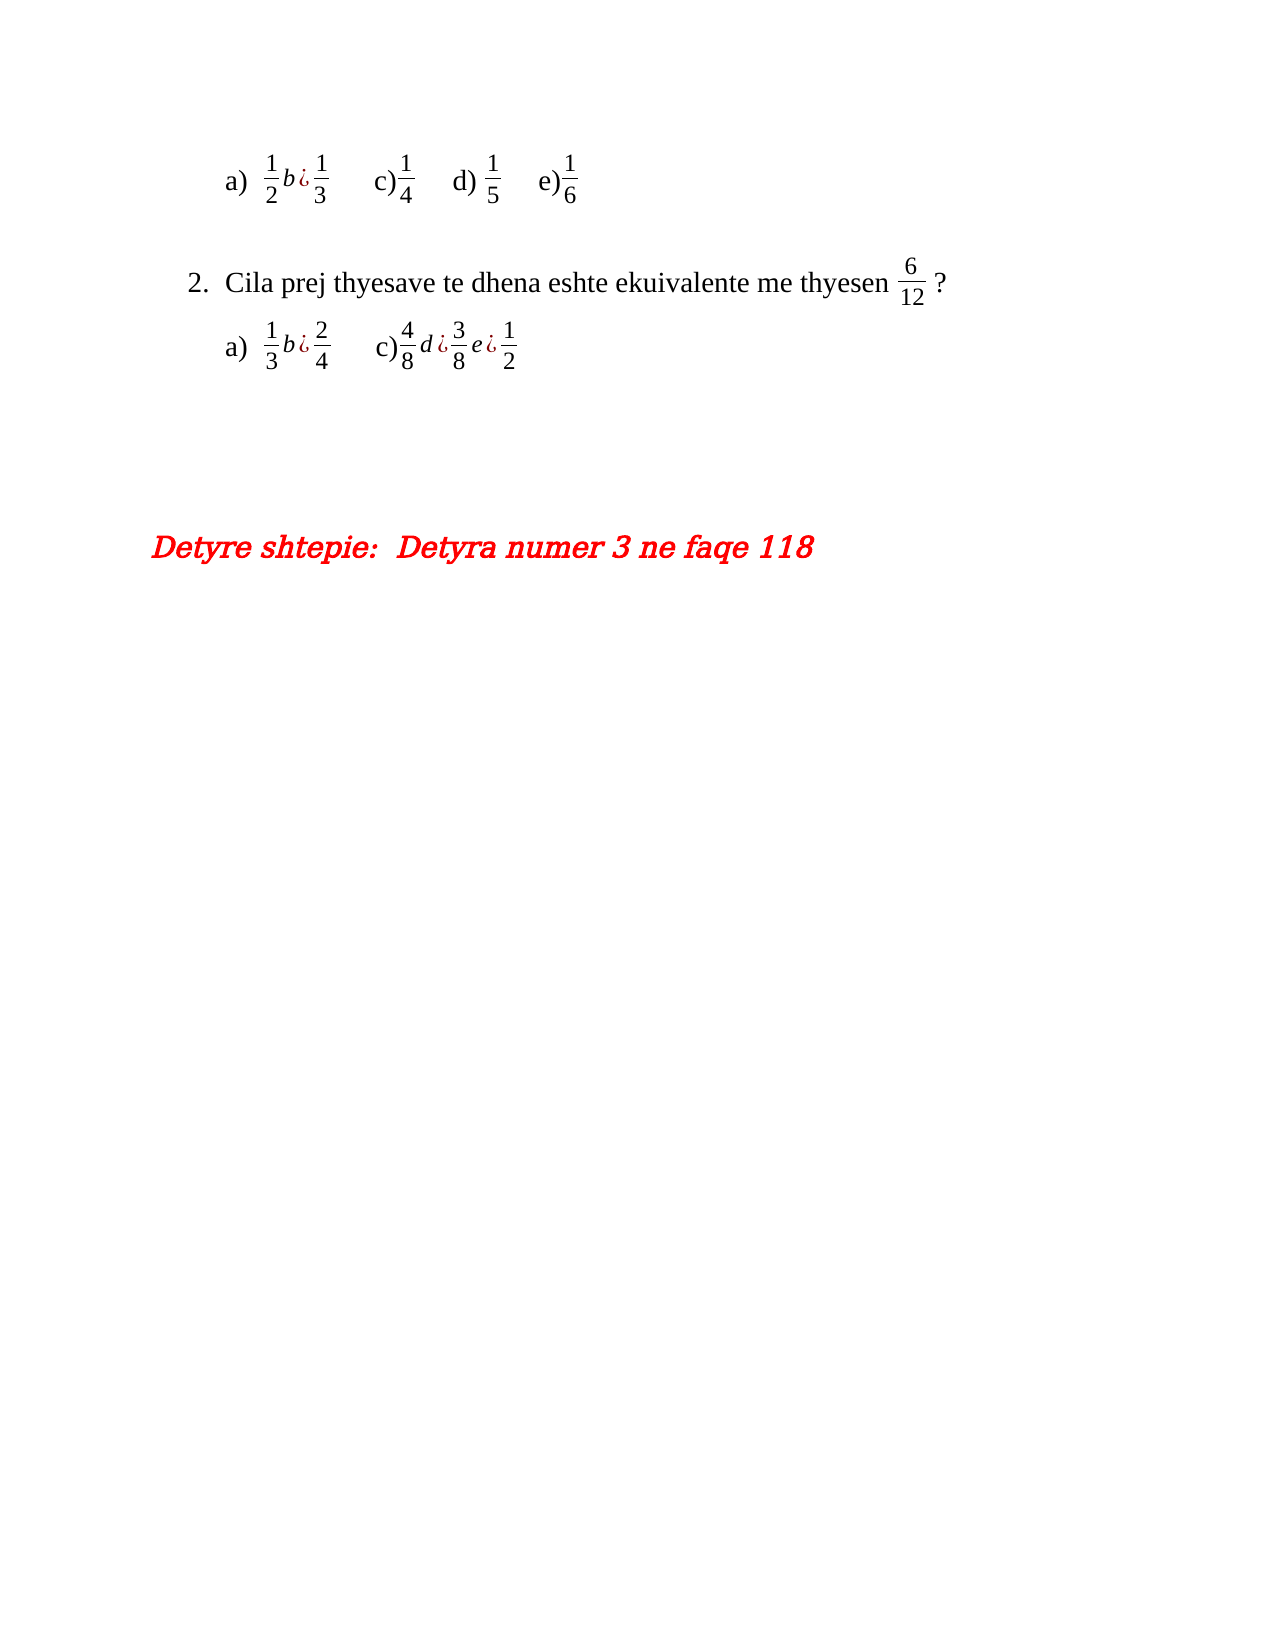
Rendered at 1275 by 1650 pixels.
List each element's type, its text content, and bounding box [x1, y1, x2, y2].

list c) [225, 316, 1134, 375]
list Cila prej thyesave te dhena eshte ekuivalente me thyesen ? [187, 252, 1134, 311]
list c) d) e) [225, 150, 1134, 209]
text Detyre shtepie: Detyra numer 3 ne faqe 118 [150, 528, 1134, 563]
